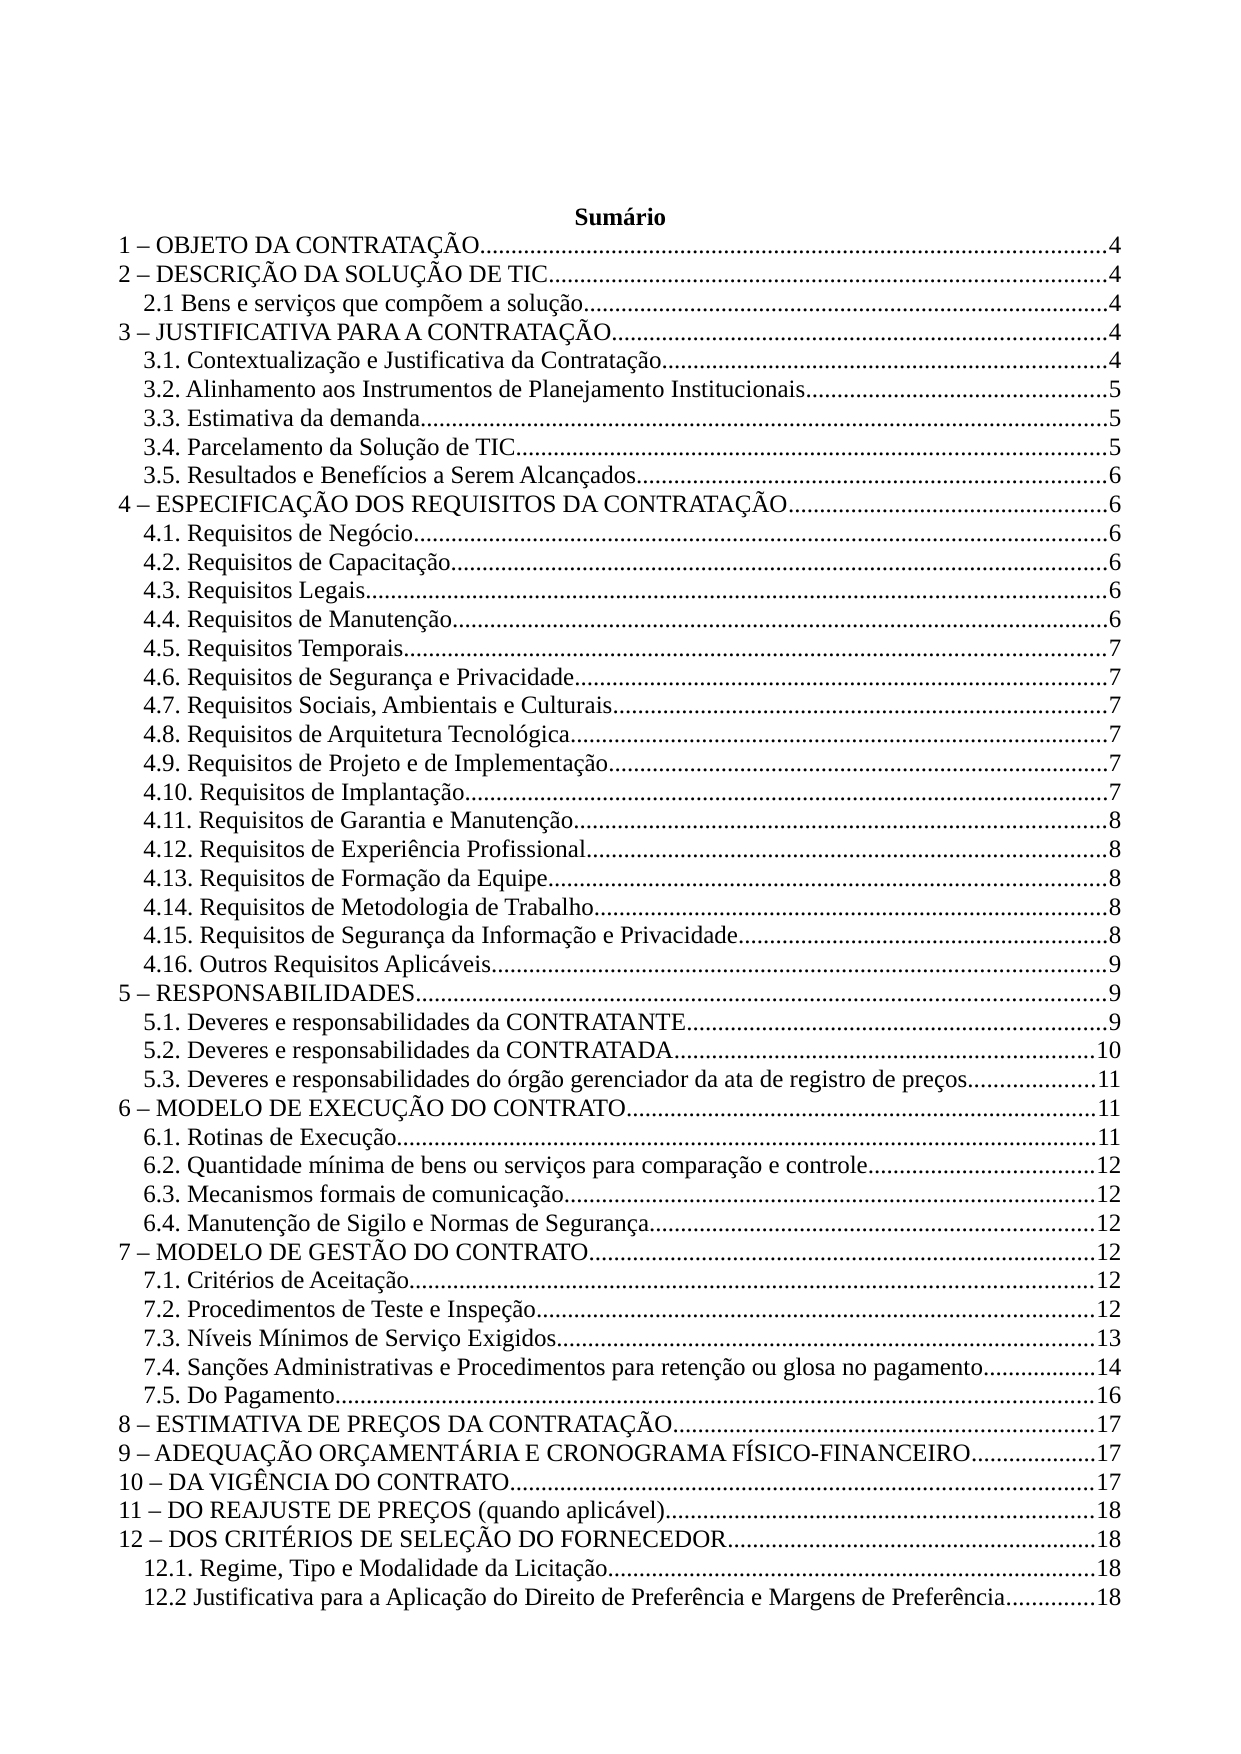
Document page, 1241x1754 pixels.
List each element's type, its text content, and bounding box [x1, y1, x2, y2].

text 7.3. Níveis Mínimos de Serviço Exigidos 13 [143, 1323, 1122, 1352]
text 4 – ESPECIFICAÇÃO DOS REQUISITOS DA CONTRATAÇÃO 6 [118, 489, 1122, 518]
text 7 – MODELO DE GESTÃO DO CONTRATO 12 [118, 1237, 1122, 1265]
text 3.5. Resultados e Benefícios a Serem Alcançados 6 [143, 460, 1122, 489]
text 4.3. Requisitos Legais 6 [143, 575, 1122, 604]
text 5.1. Deveres e responsabilidades da CONTRATANTE 9 [143, 1007, 1122, 1035]
text 5 – RESPONSABILIDADES 9 [118, 978, 1122, 1007]
text 11 – DO REAJUSTE DE PREÇOS (quando aplicável) 18 [118, 1495, 1122, 1524]
text 6 – MODELO DE EXECUÇÃO DO CONTRATO 11 [118, 1093, 1122, 1122]
text 4.8. Requisitos de Arquitetura Tecnológica 7 [143, 719, 1122, 748]
text 3.2. Alinhamento aos Instrumentos de Planejamento Institucionais 5 [143, 374, 1122, 403]
text 4.4. Requisitos de Manutenção 6 [143, 604, 1122, 633]
text 4.10. Requisitos de Implantação 7 [143, 777, 1122, 805]
text 4.14. Requisitos de Metodologia de Trabalho 8 [143, 892, 1122, 920]
text 3.3. Estimativa da demanda 5 [143, 403, 1122, 432]
text Sumário [118, 202, 1122, 230]
text 2 – DESCRIÇÃO DA SOLUÇÃO DE TIC 4 [118, 259, 1122, 288]
text 4.13. Requisitos de Formação da Equipe 8 [143, 863, 1122, 892]
text 4.5. Requisitos Temporais 7 [143, 633, 1122, 662]
text 9 – ADEQUAÇÃO ORÇAMENTÁRIA E CRONOGRAMA FÍSICO-FINANCEIRO 17 [118, 1438, 1122, 1467]
text 10 – DA VIGÊNCIA DO CONTRATO 17 [118, 1467, 1122, 1495]
text 4.11. Requisitos de Garantia e Manutenção 8 [143, 805, 1122, 834]
text 7.4. Sanções Administrativas e Procedimentos para retenção ou glosa no pagamento 14 [143, 1352, 1122, 1380]
text 4.9. Requisitos de Projeto e de Implementação 7 [143, 748, 1122, 777]
text 4.12. Requisitos de Experiência Profissional 8 [143, 834, 1122, 863]
text 12 – DOS CRITÉRIOS DE SELEÇÃO DO FORNECEDOR 18 [118, 1524, 1122, 1553]
text 5.3. Deveres e responsabilidades do órgão gerenciador da ata de registro de preços 11 [143, 1064, 1122, 1093]
text 8 – ESTIMATIVA DE PREÇOS DA CONTRATAÇÃO 17 [118, 1409, 1122, 1438]
text 3.4. Parcelamento da Solução de TIC 5 [143, 432, 1122, 460]
text 4.7. Requisitos Sociais, Ambientais e Culturais 7 [143, 690, 1122, 719]
text 6.2. Quantidade mínima de bens ou serviços para comparação e controle 12 [143, 1150, 1122, 1179]
text 6.1. Rotinas de Execução 11 [143, 1122, 1122, 1150]
text 6.4. Manutenção de Sigilo e Normas de Segurança 12 [143, 1208, 1122, 1237]
text 4.16. Outros Requisitos Aplicáveis 9 [143, 949, 1122, 978]
text 4.2. Requisitos de Capacitação 6 [143, 547, 1122, 575]
text 3 – JUSTIFICATIVA PARA A CONTRATAÇÃO 4 [118, 317, 1122, 345]
text 4.6. Requisitos de Segurança e Privacidade 7 [143, 662, 1122, 690]
text 7.2. Procedimentos de Teste e Inspeção 12 [143, 1294, 1122, 1323]
text 2.1 Bens e serviços que compõem a solução 4 [143, 288, 1122, 317]
text 7.1. Critérios de Aceitação 12 [143, 1265, 1122, 1294]
text 5.2. Deveres e responsabilidades da CONTRATADA 10 [143, 1035, 1122, 1064]
text 6.3. Mecanismos formais de comunicação 12 [143, 1179, 1122, 1208]
text 1 – OBJETO DA CONTRATAÇÃO 4 [118, 230, 1122, 259]
text 3.1. Contextualização e Justificativa da Contratação 4 [143, 345, 1122, 374]
text 7.5. Do Pagamento 16 [143, 1380, 1122, 1409]
text 4.15. Requisitos de Segurança da Informação e Privacidade 8 [143, 920, 1122, 949]
text 12.1. Regime, Tipo e Modalidade da Licitação 18 [143, 1553, 1122, 1582]
text 4.1. Requisitos de Negócio 6 [143, 518, 1122, 547]
text 12.2 Justificativa para a Aplicação do Direito de Preferência e Margens de Preferência 18 [143, 1582, 1122, 1610]
